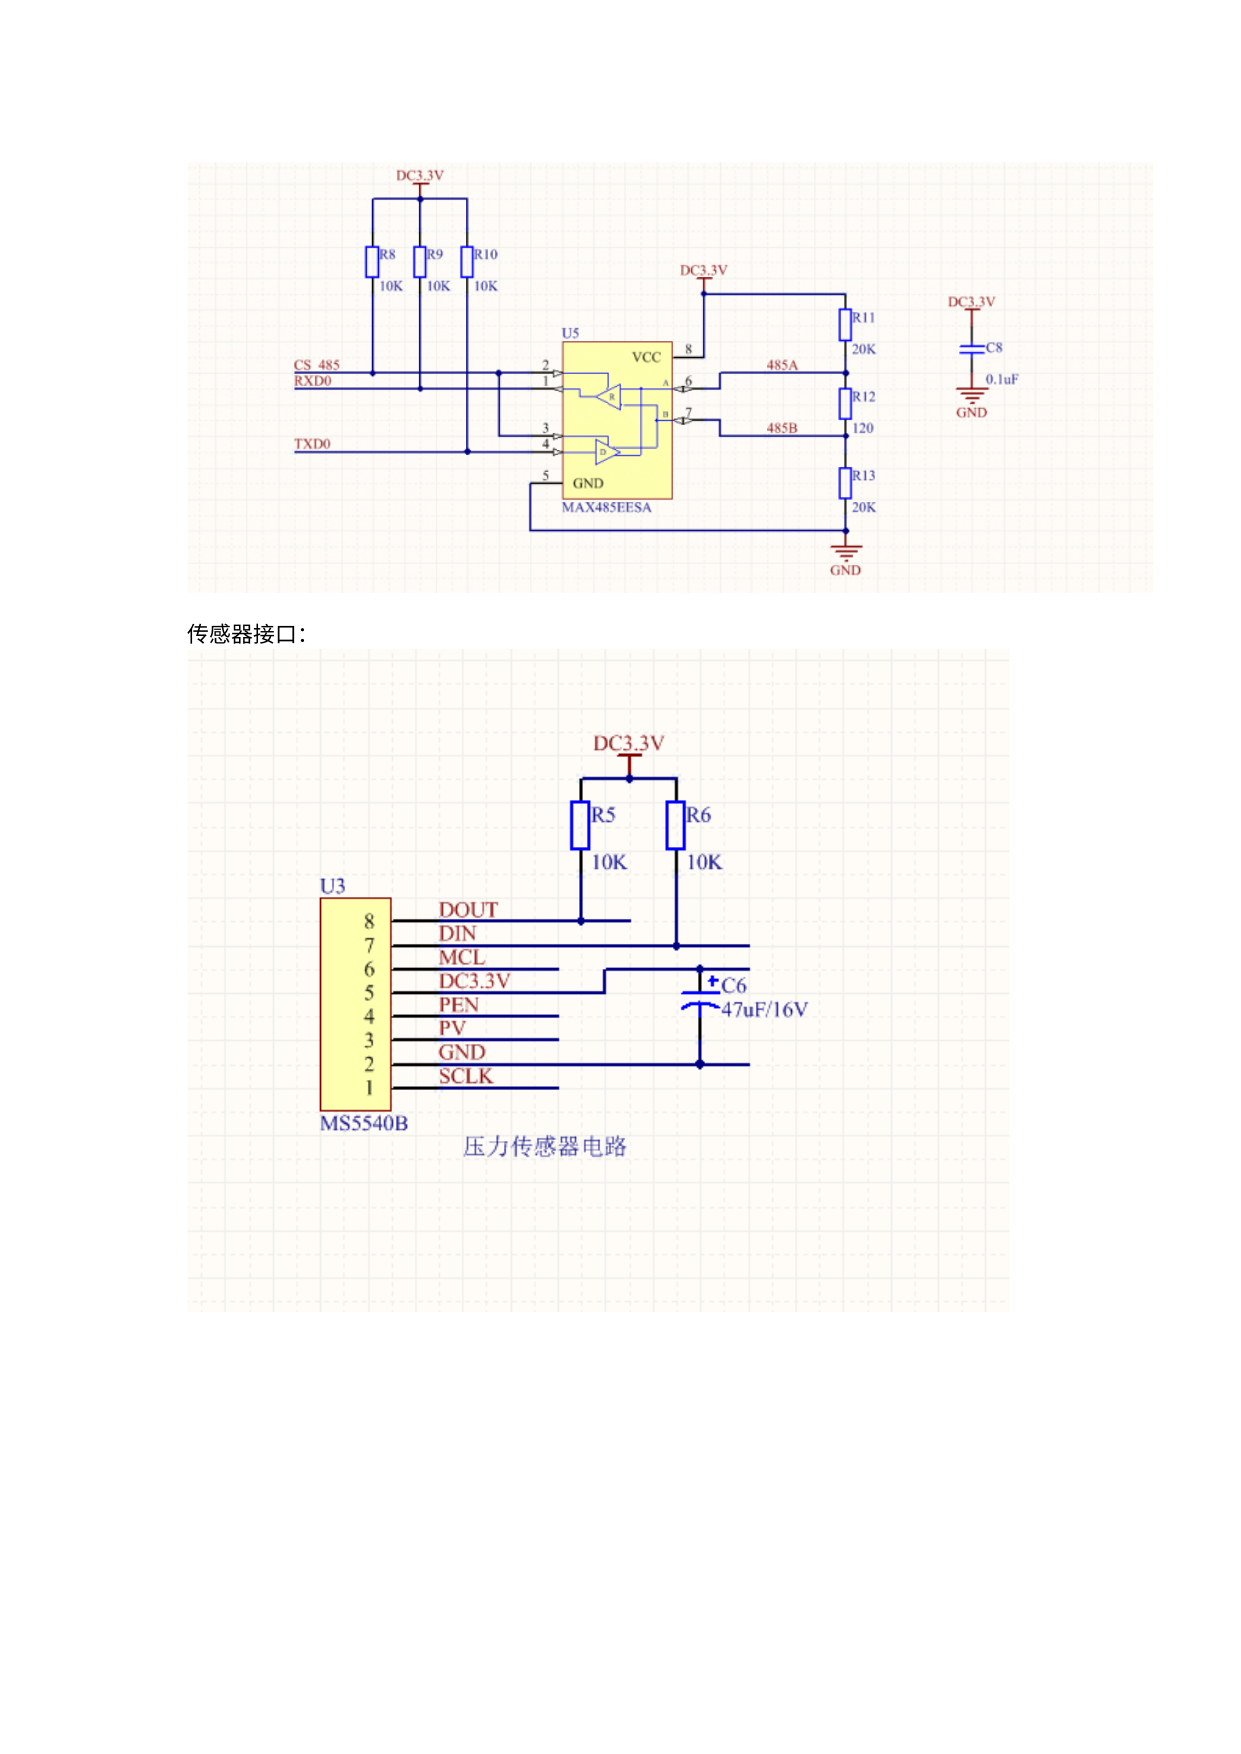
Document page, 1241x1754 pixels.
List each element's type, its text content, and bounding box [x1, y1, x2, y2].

picture [187, 649, 1010, 1312]
picture [187, 162, 1154, 593]
